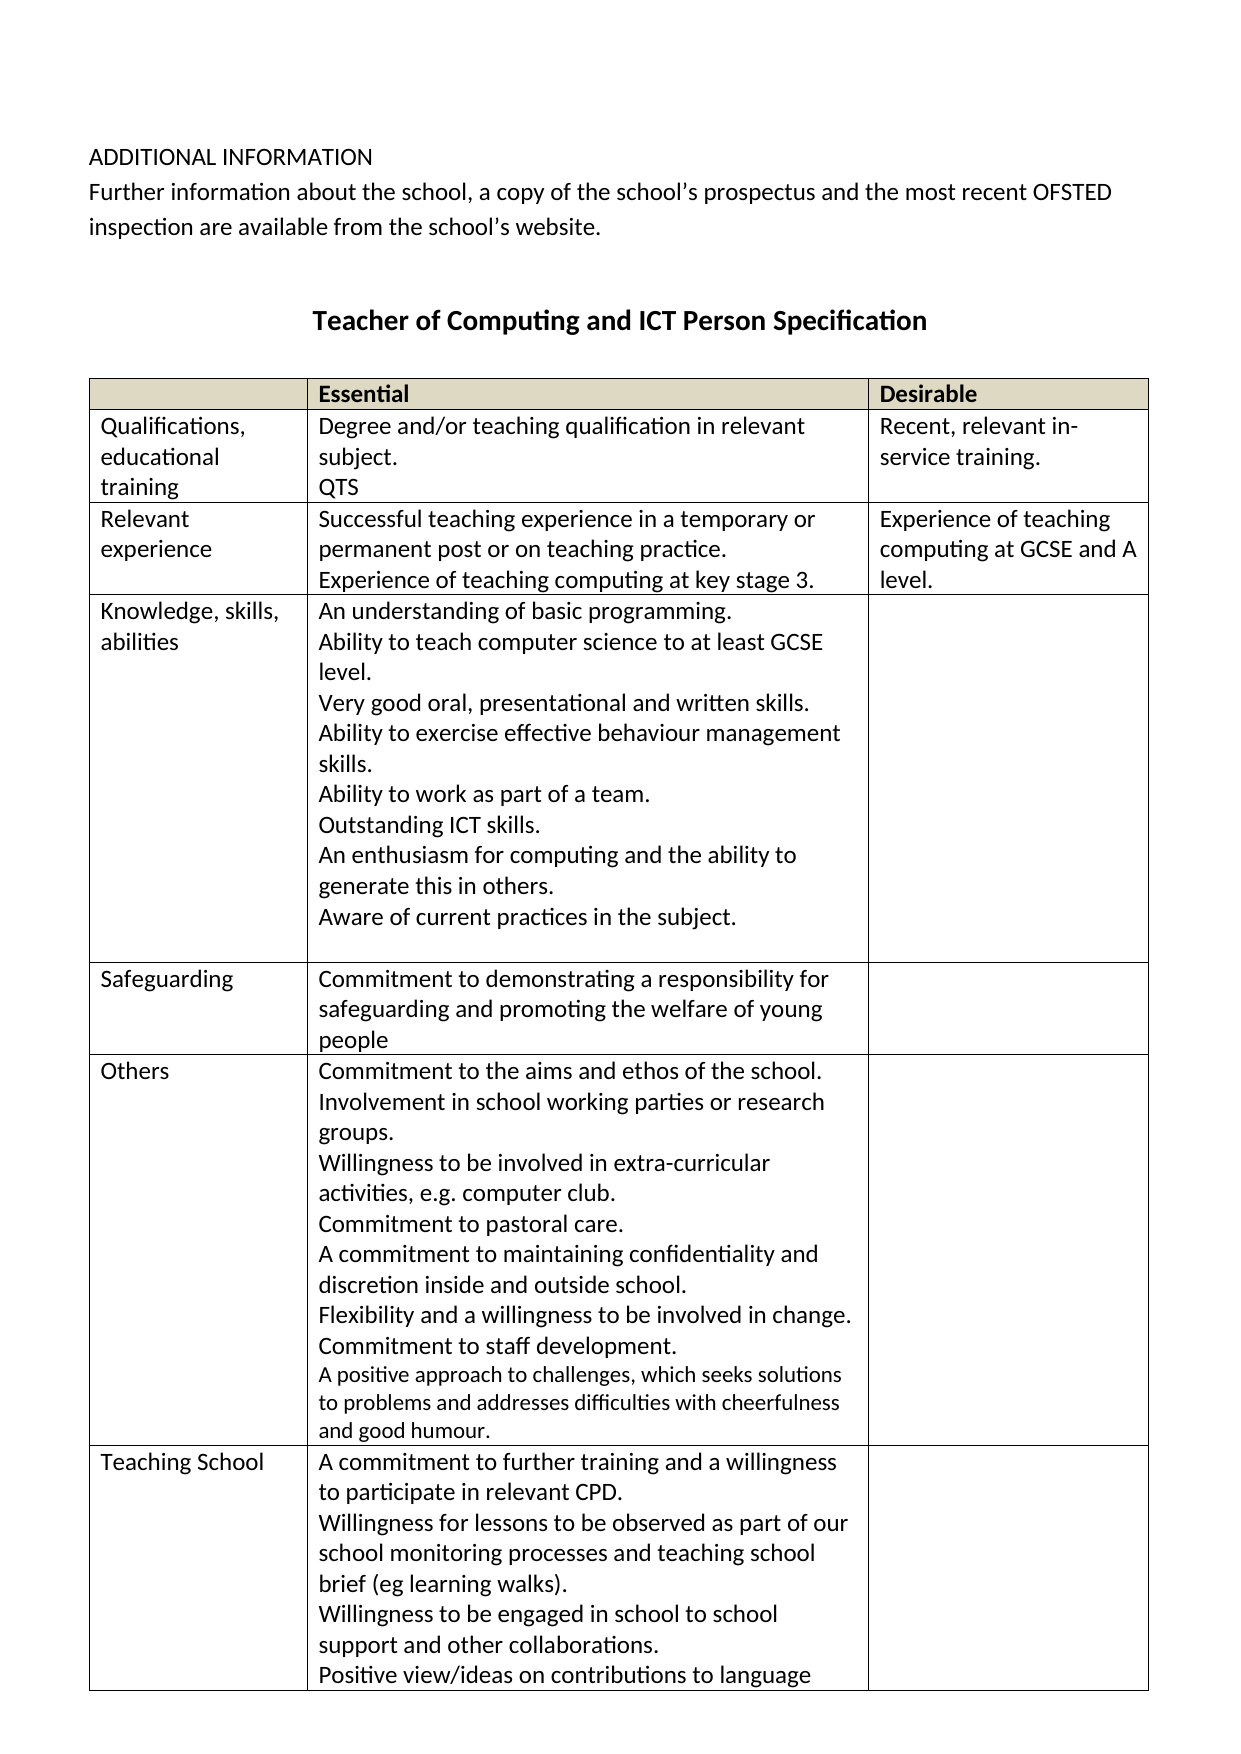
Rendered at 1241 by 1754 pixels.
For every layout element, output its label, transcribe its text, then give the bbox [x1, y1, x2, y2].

text Teacher of Computing and ICT Person Specification [89, 302, 1152, 337]
table_header Desirable [869, 379, 1148, 409]
table_cell Degree and/or teaching qualification in relevant subject. QTS [308, 410, 868, 502]
table_cell Recent, relevant in-service training. [869, 410, 1148, 502]
table_cell [869, 595, 1148, 962]
text Further information about the school, a copy of the school’s prospectus and the most recent OFSTED inspection are available from the school’s website. [89, 176, 1152, 241]
table_cell Commitment to demonstrating a responsibility for safeguarding and promoting the welfare of young people [308, 963, 868, 1054]
table_cell Safeguarding [90, 963, 307, 1054]
table_cell Experience of teaching computing at GCSE and A level. [869, 503, 1148, 594]
table_cell Relevant experience [90, 503, 307, 594]
table_cell Others [90, 1055, 307, 1444]
table_cell Teaching School [90, 1446, 307, 1690]
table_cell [308, 1446, 868, 1690]
table_header [90, 379, 307, 409]
text ADDITIONAL INFORMATION [89, 141, 1152, 171]
table_cell Successful teaching experience in a temporary or permanent post or on teaching practice. Experience of teaching computing at key stage 3. [308, 503, 868, 594]
table_cell An understanding of basic programming. Ability to teach computer science to at least GCSE level. Very good oral, presentational and written skills. Ability to exercise effective behaviour management skills. Ability to work as part of a team. Outstanding ICT skills. An enthusiasm for computing and the ability to generate this in others. Aware of current practices in the subject. [308, 595, 868, 962]
table_cell Commitment to the aims and ethos of the school. Involvement in school working parties or research groups. Willingness to be involved in extra-curricular activities, e.g. computer club. Commitment to pastoral care. A commitment to maintaining confidentiality and discretion inside and outside school. Flexibility and a willingness to be involved in change. Commitment to staff development. A positive approach to challenges, which seeks solutions to problems and addresses difficulties with cheerfulness and good humour. [308, 1055, 868, 1444]
table_cell [869, 1446, 1148, 1690]
table_cell Knowledge, skills, abilities [90, 595, 307, 962]
table_header Essential [308, 379, 868, 409]
table_cell Qualifications, educational training [90, 410, 307, 502]
table_cell [869, 1055, 1148, 1444]
table_cell [869, 963, 1148, 1054]
